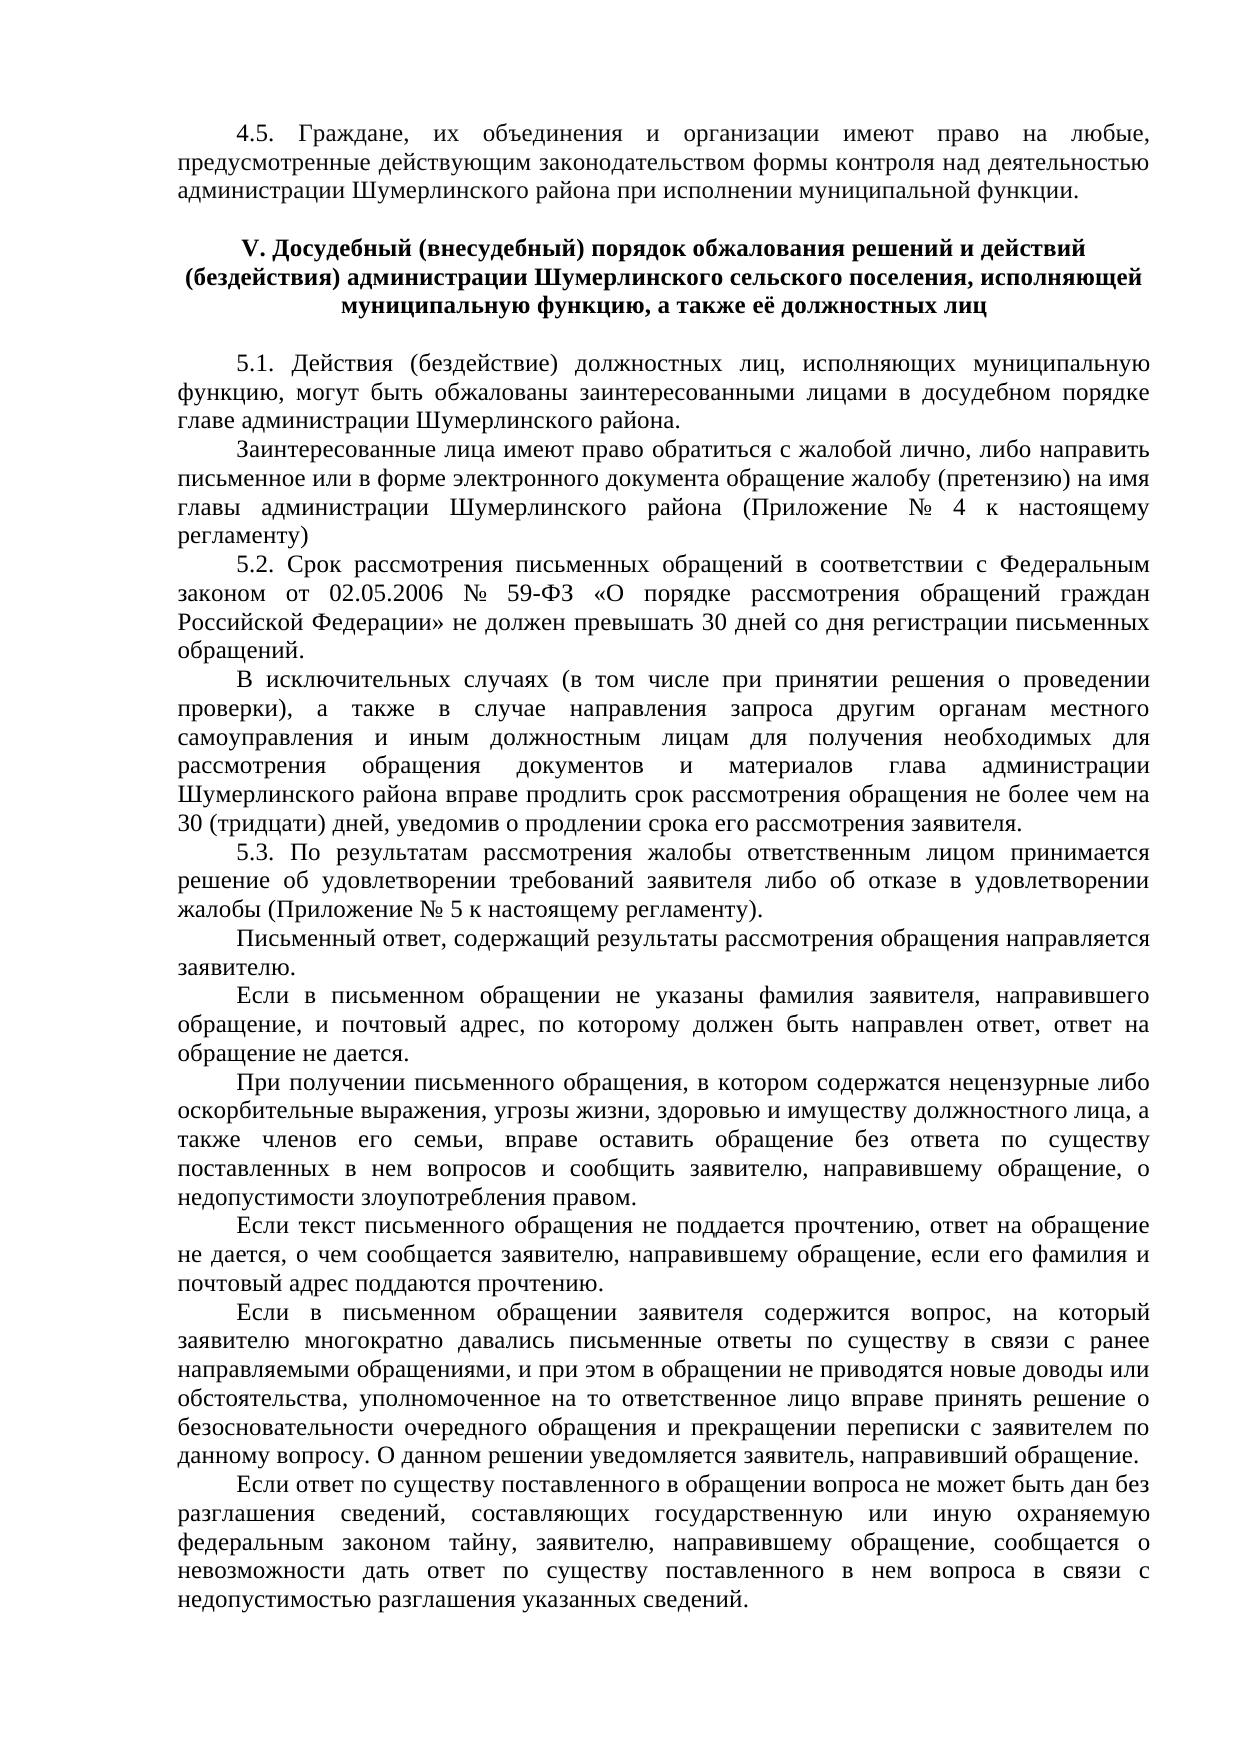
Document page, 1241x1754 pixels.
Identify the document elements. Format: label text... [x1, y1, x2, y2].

text 5.2. Срок рассмотрения письменных обращений в соответствии с Федеральным законом от 02.05.2006 № 59-ФЗ «О порядке рассмотрения обращений граждан Российской Федерации» не должен превышать 30 дней со дня регистрации письменных обращений. [177, 549, 1152, 664]
text Если текст письменного обращения не поддается прочтению, ответ на обращение не дается, о чем сообщается заявителю, направившему обращение, если его фамилия и почтовый адрес поддаются прочтению. [177, 1211, 1152, 1297]
text Если в письменном обращении заявителя содержится вопрос, на который заявителю многократно давались письменные ответы по существу в связи с ранее направляемыми обращениями, и при этом в обращении не приводятся новые доводы или обстоятельства, уполномоченное на то ответственное лицо вправе принять решение о безосновательности очередного обращения и прекращении переписки с заявителем по данному вопросу. О данном решении уведомляется заявитель, направивший обращение. [177, 1297, 1152, 1469]
text V. Досудебный (внесудебный) порядок обжалования решений и действий (бездействия) администрации Шумерлинского сельского поселения, исполняющей муниципальную функцию, а также её должностных лиц [177, 233, 1152, 319]
text 4.5. Граждане, их объединения и организации имеют право на любые, предусмотренные действующим законодательством формы контроля над деятельностью администрации Шумерлинского района при исполнении муниципальной функции. [177, 118, 1152, 204]
text В исключительных случаях (в том числе при принятии решения о проведении проверки), а также в случае направления запроса другим органам местного самоуправления и иным должностным лицам для получения необходимых для рассмотрения обращения документов и материалов глава администрации Шумерлинского района вправе продлить срок рассмотрения обращения не более чем на 30 (тридцати) дней, уведомив о продлении срока его рассмотрения заявителя. [177, 664, 1152, 837]
text Если в письменном обращении не указаны фамилия заявителя, направившего обращение, и почтовый адрес, по которому должен быть направлен ответ, ответ на обращение не дается. [177, 981, 1152, 1067]
text Заинтересованные лица имеют право обратиться с жалобой лично, либо направить письменное или в форме электронного документа обращение жалобу (претензию) на имя главы администрации Шумерлинского района (Приложение № 4 к настоящему регламенту) [177, 434, 1152, 549]
text Письменный ответ, содержащий результаты рассмотрения обращения направляется заявителю. [177, 923, 1152, 981]
text Если ответ по существу поставленного в обращении вопроса не может быть дан без разглашения сведений, составляющих государственную или иную охраняемую федеральным законом тайну, заявителю, направившему обращение, сообщается о невозможности дать ответ по существу поставленного в нем вопроса в связи с недопустимостью разглашения указанных сведений. [177, 1469, 1152, 1613]
text При получении письменного обращения, в котором содержатся нецензурные либо оскорбительные выражения, угрозы жизни, здоровью и имуществу должностного лица, а также членов его семьи, вправе оставить обращение без ответа по существу поставленных в нем вопросов и сообщить заявителю, направившему обращение, о недопустимости злоупотребления правом. [177, 1067, 1152, 1211]
text 5.3. По результатам рассмотрения жалобы ответственным лицом принимается решение об удовлетворении требований заявителя либо об отказе в удовлетворении жалобы (Приложение № 5 к настоящему регламенту). [177, 837, 1152, 923]
text 5.1. Действия (бездействие) должностных лиц, исполняющих муниципальную функцию, могут быть обжалованы заинтересованными лицами в досудебном порядке главе администрации Шумерлинского района. [177, 348, 1152, 434]
